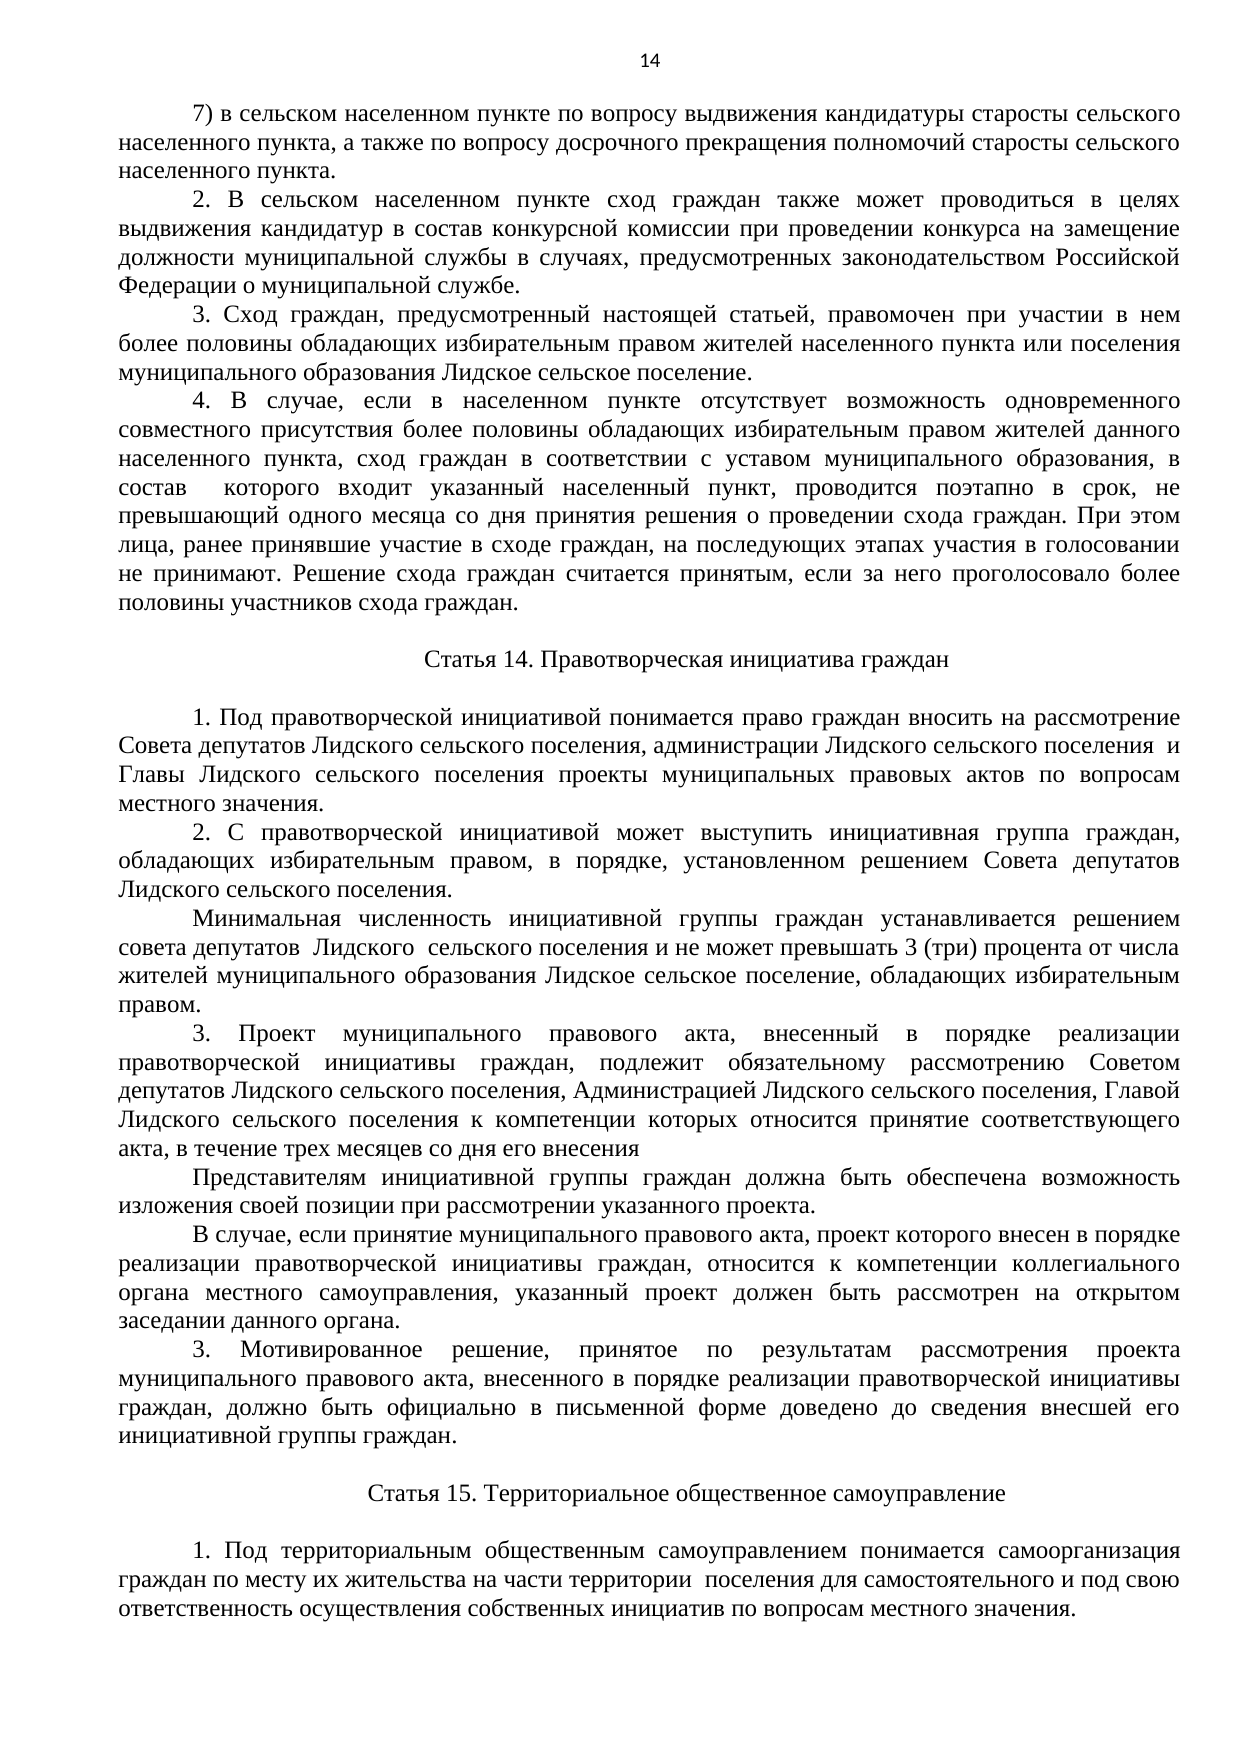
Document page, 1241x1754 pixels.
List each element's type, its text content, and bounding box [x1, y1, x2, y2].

text В случае, если принятие муниципального правового акта, проект которого внесен в порядке реализации правотворческой инициативы граждан, относится к компетенции коллегиального органа местного самоуправления, указанный проект должен быть рассмотрен на открытом заседании данного органа. [118, 1219, 1181, 1334]
text 2. С правотворческой инициативой может выступить инициативная группа граждан, обладающих избирательным правом, в порядке, установленном решением Совета депутатов Лидского сельского поселения. [118, 817, 1181, 903]
text 1. Под правотворческой инициативой понимается право граждан вносить на рассмотрение Совета депутатов Лидского сельского поселения, администрации Лидского сельского поселения и Главы Лидского сельского поселения проекты муниципальных правовых актов по вопросам местного значения. [118, 702, 1181, 817]
text 7) в сельском населенном пункте по вопросу выдвижения кандидатуры старосты сельского населенного пункта, а также по вопросу досрочного прекращения полномочий старосты сельского населенного пункта. [118, 98, 1181, 184]
text Статья 14. Правотворческая инициатива граждан [118, 644, 1181, 673]
text 2. В сельском населенном пункте сход граждан также может проводиться в целях выдвижения кандидатур в состав конкурсной комиссии при проведении конкурса на замещение должности муниципальной службы в случаях, предусмотренных законодательством Российской Федерации о муниципальной службе. [118, 184, 1181, 299]
text Минимальная численность инициативной группы граждан устанавливается решением совета депутатов Лидского сельского поселения и не может превышать 3 (три) процента от числа жителей муниципального образования Лидское сельское поселение, обладающих избирательным правом. [118, 903, 1181, 1018]
text 1. Под территориальным общественным самоуправлением понимается самоорганизация граждан по месту их жительства на части территории поселения для самостоятельного и под свою ответственность осуществления собственных инициатив по вопросам местного значения. [118, 1536, 1181, 1622]
text Представителям инициативной группы граждан должна быть обеспечена возможность изложения своей позиции при рассмотрении указанного проекта. [118, 1162, 1181, 1219]
text 3. Проект муниципального правового акта, внесенный в порядке реализации правотворческой инициативы граждан, подлежит обязательному рассмотрению Советом депутатов Лидского сельского поселения, Администрацией Лидского сельского поселения, Главой Лидского сельского поселения к компетенции которых относится принятие соответствующего акта, в течение трех месяцев со дня его внесения [118, 1018, 1181, 1162]
text 4. В случае, если в населенном пункте отсутствует возможность одновременного совместного присутствия более половины обладающих избирательным правом жителей данного населенного пункта, сход граждан в соответствии с уставом муниципального образования, в состав которого входит указанный населенный пункт, проводится поэтапно в срок, не превышающий одного месяца со дня принятия решения о проведении схода граждан. При этом лица, ранее принявшие участие в сходе граждан, на последующих этапах участия в голосовании не принимают. Решение схода граждан считается принятым, если за него проголосовало более половины участников схода граждан. [118, 386, 1181, 616]
text 3. Сход граждан, предусмотренный настоящей статьей, правомочен при участии в нем более половины обладающих избирательным правом жителей населенного пункта или поселения муниципального образования Лидское сельское поселение. [118, 299, 1181, 386]
text Статья 15. Территориальное общественное самоуправление [118, 1478, 1181, 1507]
text 3. Мотивированное решение, принятое по результатам рассмотрения проекта муниципального правового акта, внесенного в порядке реализации правотворческой инициативы граждан, должно быть официально в письменной форме доведено до сведения внесшей его инициативной группы граждан. [118, 1334, 1181, 1449]
